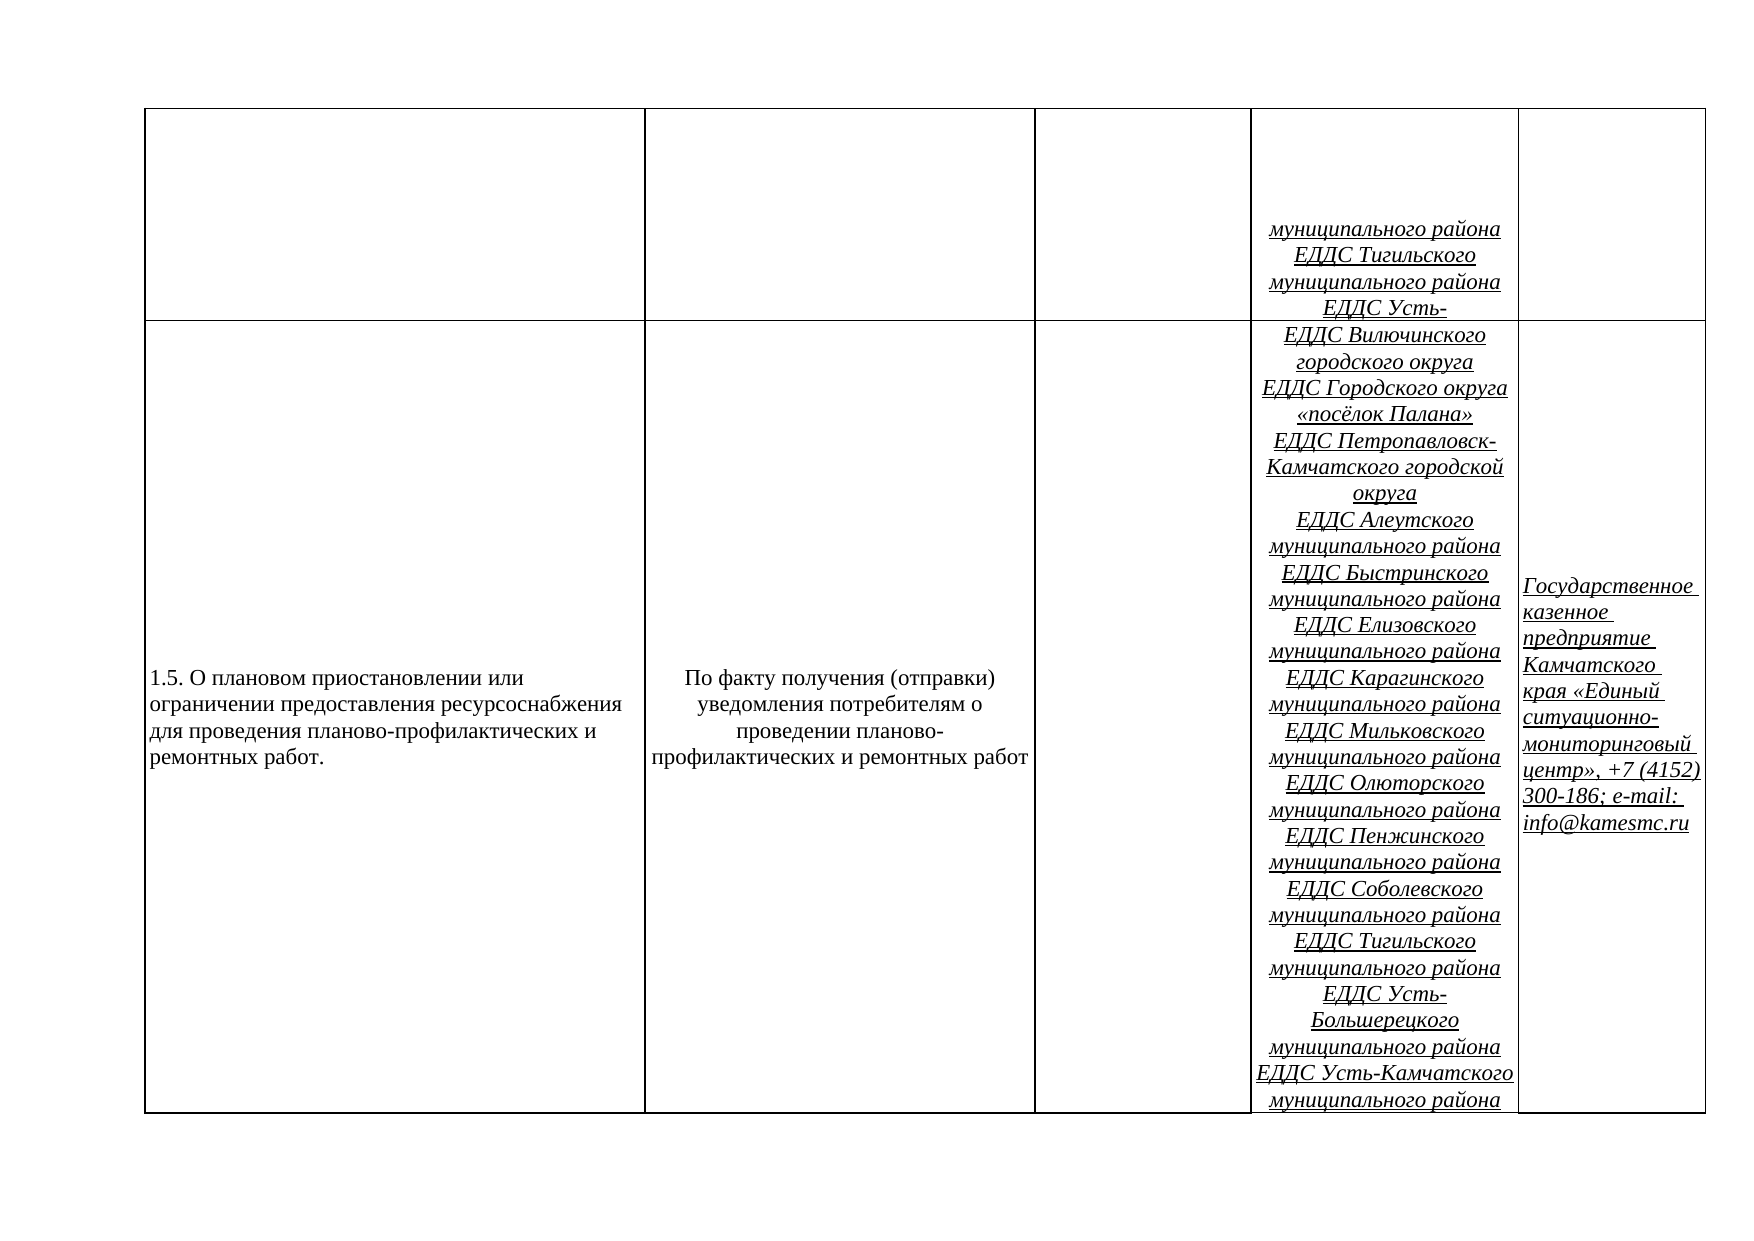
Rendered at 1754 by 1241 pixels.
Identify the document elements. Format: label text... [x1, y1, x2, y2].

table_cell По факту получения (отправки) уведомления потребителям о проведении планово-профилактических и ремонтных работ [646, 321, 1034, 1112]
table_cell Государственное казенное предприятие Камчатского края «Единый ситуационно-мониторинговый центр», +7 (4152) 300-186; e-mail: info@kamesmc.ru [1519, 321, 1705, 1112]
table_cell 1.5. О плановом приостановлении или ограничении предоставления ресурсоснабжения для проведения планово-профилактических и ремонтных работ. [146, 321, 644, 1112]
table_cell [1036, 109, 1250, 320]
table_cell [1036, 321, 1250, 1112]
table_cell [646, 109, 1034, 320]
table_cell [146, 109, 644, 320]
